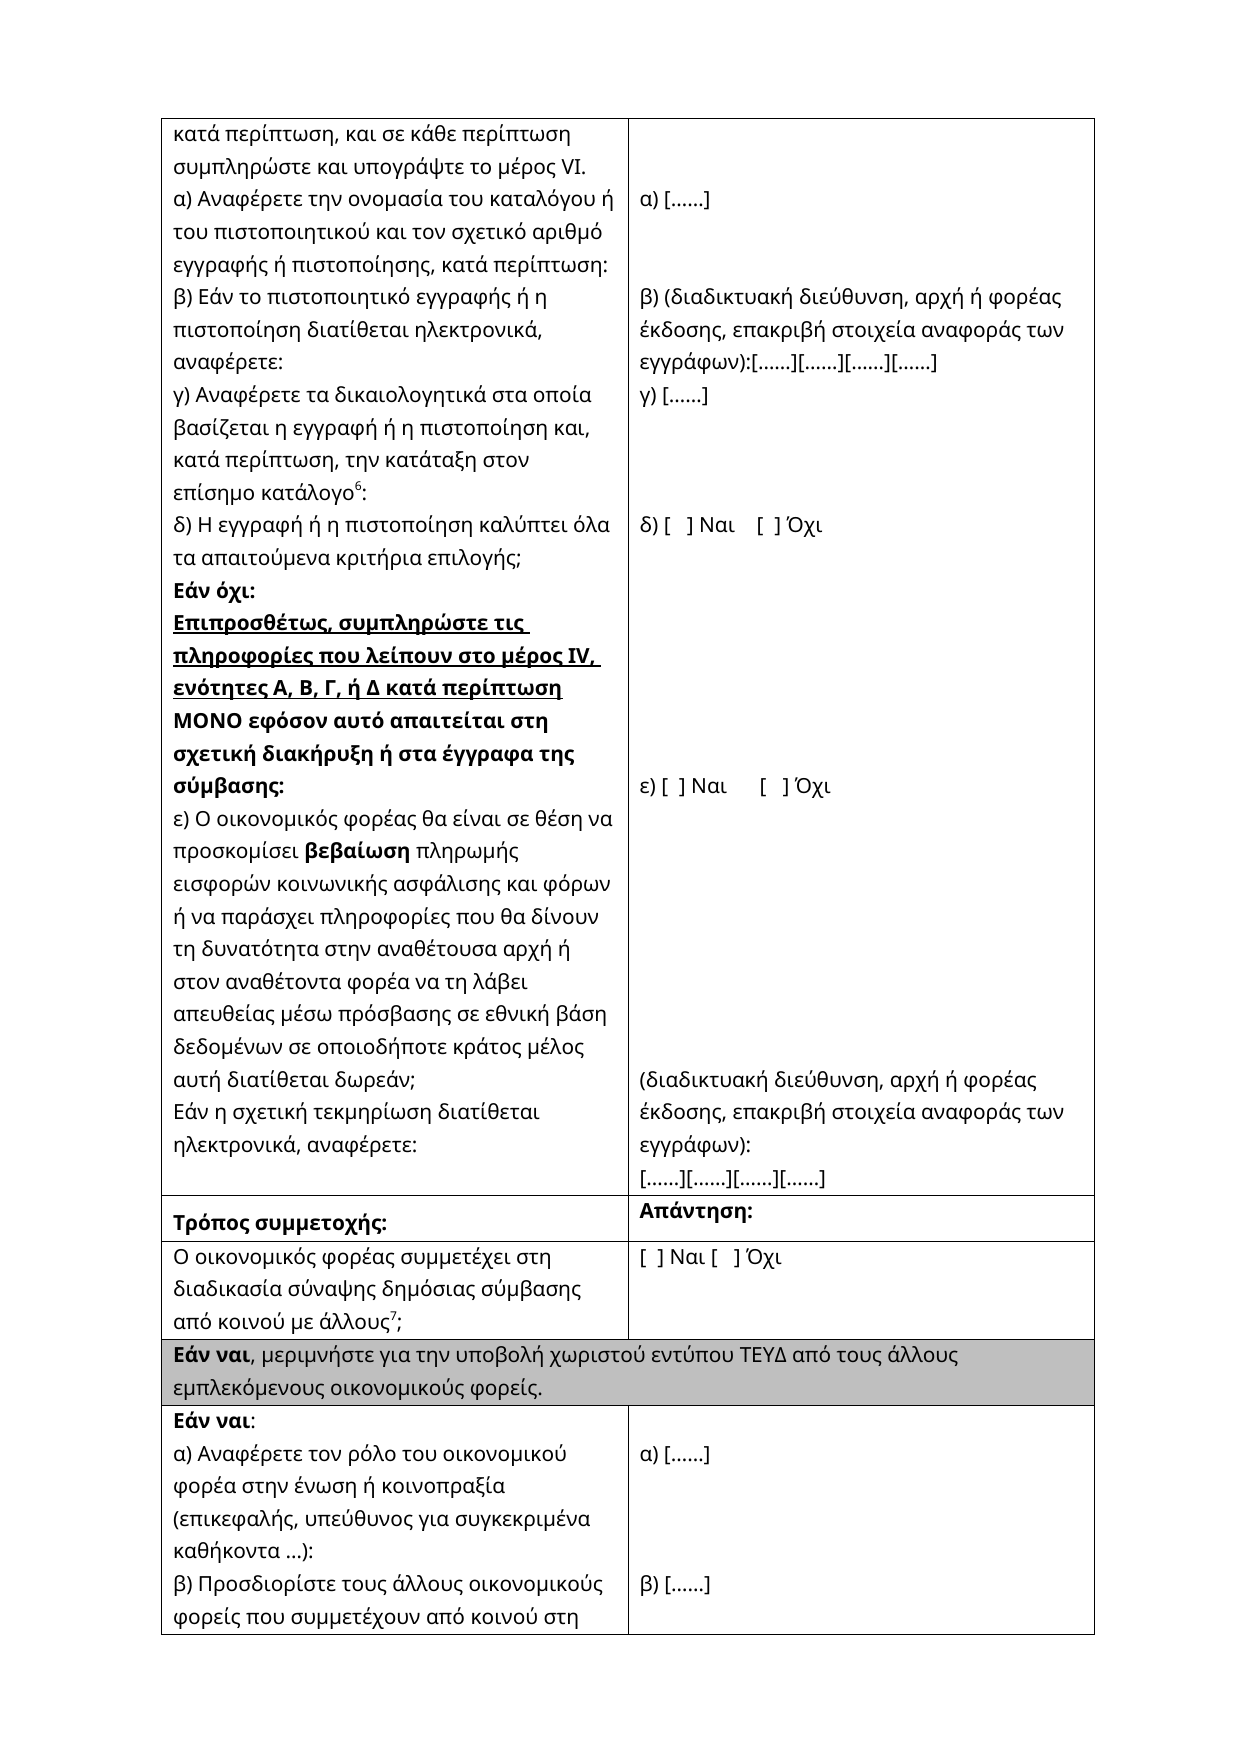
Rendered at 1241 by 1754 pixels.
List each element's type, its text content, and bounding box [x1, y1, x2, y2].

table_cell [629, 119, 1094, 1195]
table_cell Εάν ναι, μεριμνήστε για την υποβολή χωριστού εντύπου ΤΕΥΔ από τους άλλους εμπλεκόμενους οικονομικούς φορείς. [162, 1340, 1094, 1405]
table_cell Τρόπος συμμετοχής: [162, 1196, 628, 1241]
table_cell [162, 1406, 628, 1634]
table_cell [629, 1406, 1094, 1634]
table_cell [ ] Ναι [ ] Όχι [629, 1242, 1094, 1339]
table_cell Απάντηση: [629, 1196, 1094, 1241]
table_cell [162, 119, 628, 1195]
table_cell Ο οικονομικός φορέας συμμετέχει στη διαδικασία σύναψης δημόσιας σύμβασης από κοινού με άλλους; [162, 1242, 628, 1339]
